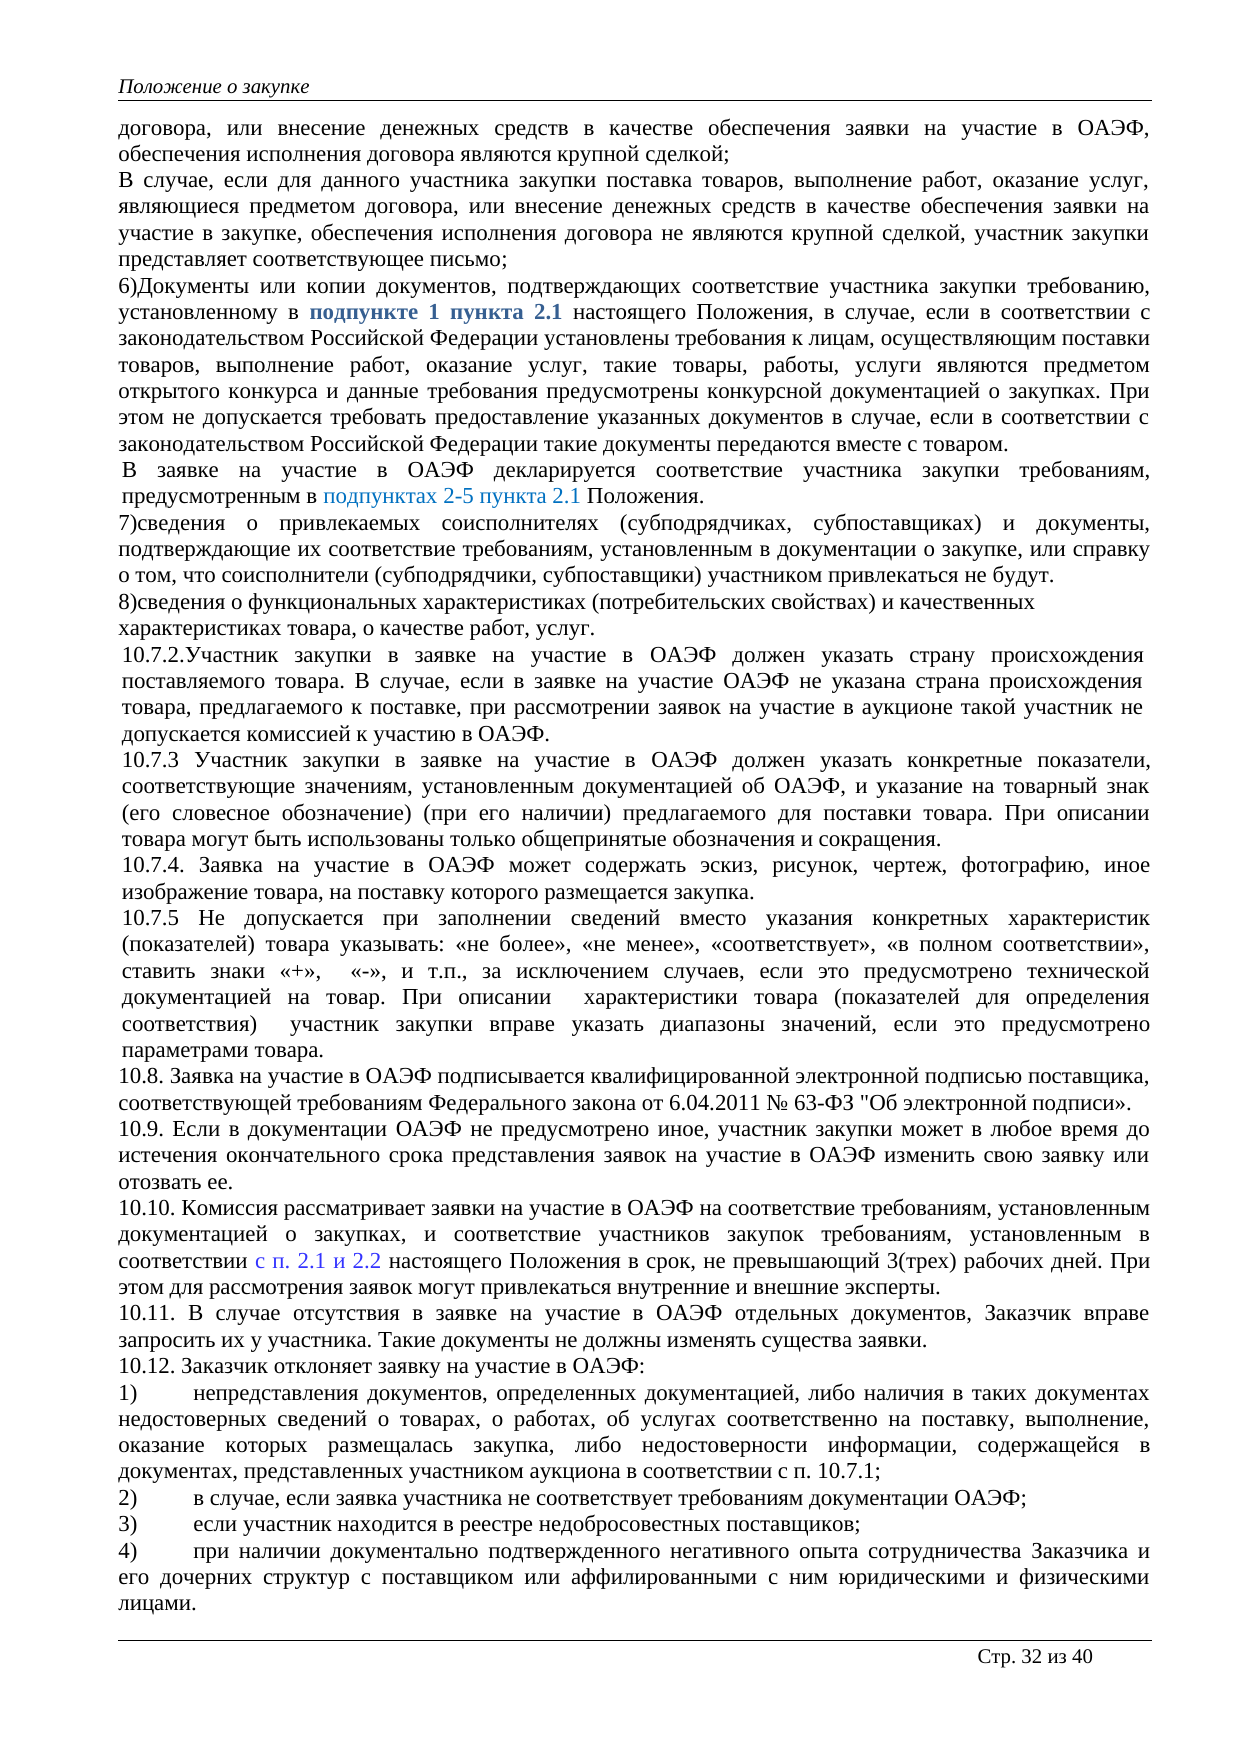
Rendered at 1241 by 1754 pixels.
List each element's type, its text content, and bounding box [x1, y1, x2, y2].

list В заявке на участие в ОАЭФ декларируется соответствие участника закупки требованиям, предусмотренным в подпунктах 2-5 пункта 2.1 Положения. [122, 456, 1152, 509]
text 10.7.2.Участник закупки в заявке на участие в ОАЭФ должен указать страну происхождения поставляемого товара. В случае, если в заявке на участие ОАЭФ не указана страна происхождения товара, предлагаемого к поставке, при рассмотрении заявок на участие в аукционе такой участник не допускается комиссией к участию в ОАЭФ. [122, 641, 1145, 746]
text 10.12. Заказчик отклоняет заявку на участие в ОАЭФ: [118, 1352, 1152, 1378]
text 10.8. Заявка на участие в ОАЭФ подписывается квалифицированной электронной подписью поставщика, соответствующей требованиям Федерального закона от 6.04.2011 № 63-ФЗ "Об электронной подписи». [118, 1062, 1152, 1115]
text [118, 113, 1152, 166]
text 10.10. Комиссия рассматривает заявки на участие в ОАЭФ на соответствие требованиям, установленным документацией о закупках, и соответствие участников закупок требованиям, установленным в соответствии с п. 2.1 и 2.2 настоящего Положения в срок, не превышающий 3(трех) рабочих дней. При этом для рассмотрения заявок могут привлекаться внутренние и внешние эксперты. [118, 1194, 1152, 1299]
text 10.11. В случае отсутствия в заявке на участие в ОАЭФ отдельных документов, Заказчик вправе запросить их у участника. Такие документы не должны изменять существа заявки. [118, 1299, 1152, 1352]
list если участник находится в реестре недобросовестных поставщиков; [118, 1510, 1152, 1537]
text 10.7.4. Заявка на участие в ОАЭФ может содержать эскиз, рисунок, чертеж, фотографию, иное изображение товара, на поставку которого размещается закупка. [122, 851, 1152, 904]
text 7)сведения о привлекаемых соисполнителях (субподрядчиках, субпоставщиках) и документы, подтверждающие их соответствие требованиям, установленным в документации о закупке, или справку о том, что соисполнители (субподрядчики, субпоставщики) участником привлекаться не будут. [118, 509, 1152, 588]
list непредставления документов, определенных документацией, либо наличия в таких документах недостоверных сведений о товарах, о работах, об услугах соответственно на поставку, выполнение, оказание которых размещалась закупка, либо недостоверности информации, содержащейся в документах, представленных участником аукциона в соответствии с п. 10.7.1; [118, 1378, 1152, 1484]
text 10.7.5 Не допускается при заполнении сведений вместо указания конкретных характеристик (показателей) товара указывать: «не более», «не менее», «соответствует», «в полном соответствии», ставить знаки «+», «-», и т.п., за исключением случаев, если это предусмотрено технической документацией на товар. При описании характеристики товара (показателей для определения соответствия) участник закупки вправе указать диапазоны значений, если это предусмотрено параметрами товара. [122, 904, 1152, 1062]
list 6)Документы или копии документов, подтверждающих соответствие участника закупки требованию, установленному в подпункте 1 пункта 2.1 настоящего Положения, в случае, если в соответствии с законодательством Российской Федерации установлены требования к лицам, осуществляющим поставки товаров, выполнение работ, оказание услуг, такие товары, работы, услуги являются предметом открытого конкурса и данные требования предусмотрены конкурсной документацией о закупках. При этом не допускается требовать предоставление указанных документов в случае, если в соответствии с законодательством Российской Федерации такие документы передаются вместе с товаром. [118, 272, 1152, 456]
list при наличии документально подтвержденного негативного опыта сотрудничества Заказчика и его дочерних структур с поставщиком или аффилированными с ним юридическими и физическими лицами. [118, 1537, 1152, 1616]
list 8)сведения о функциональных характеристиках (потребительских свойствах) и качественных характеристиках товара, о качестве работ, услуг. [118, 588, 1152, 641]
list в случае, если заявка участника не соответствует требованиям документации ОАЭФ; [118, 1484, 1152, 1510]
text 10.9. Если в документации ОАЭФ не предусмотрено иное, участник закупки может в любое время до истечения окончательного срока представления заявок на участие в ОАЭФ изменить свою заявку или отозвать ее. [118, 1115, 1152, 1194]
text 10.7.3 Участник закупки в заявке на участие в ОАЭФ должен указать конкретные показатели, соответствующие значениям, установленным документацией об ОАЭФ, и указание на товарный знак (его словесное обозначение) (при его наличии) предлагаемого для поставки товара. При описании товара могут быть использованы только общепринятые обозначения и сокращения. [122, 746, 1152, 851]
text В случае, если для данного участника закупки поставка товаров, выполнение работ, оказание услуг, являющиеся предметом договора, или внесение денежных средств в качестве обеспечения заявки на участие в закупке, обеспечения исполнения договора не являются крупной сделкой, участник закупки представляет соответствующее письмо; [118, 166, 1152, 272]
